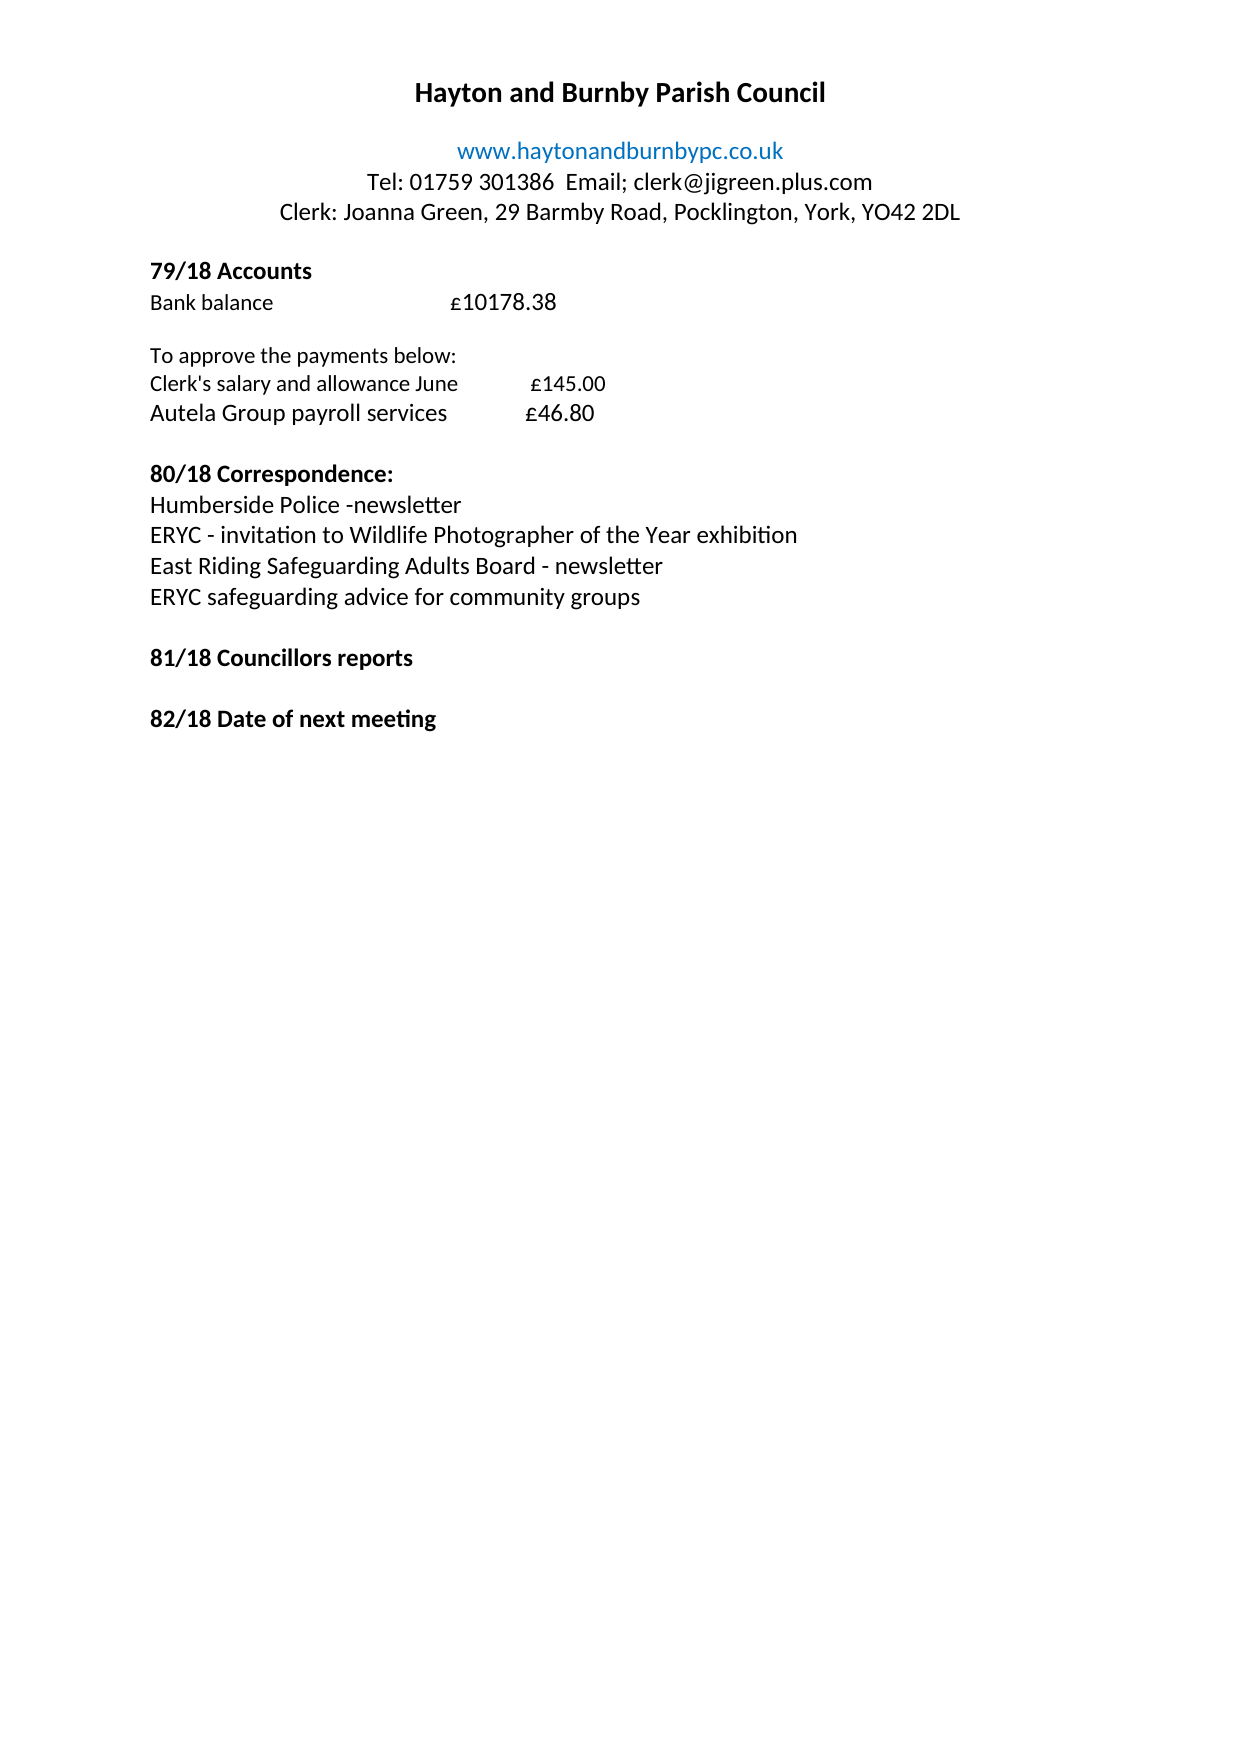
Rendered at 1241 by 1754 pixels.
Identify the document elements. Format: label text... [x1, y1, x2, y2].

text ERYC safeguarding advice for community groups [150, 581, 1090, 611]
text Bank balance £10178.38 [150, 286, 1090, 316]
text Humberside Police -newsletter [150, 489, 1090, 519]
text 82/18 Date of next meeting [150, 703, 1090, 733]
text 81/18 Councillors reports [150, 642, 1090, 672]
text East Riding Safeguarding Adults Board - newsletter [150, 550, 1090, 581]
text 79/18 Accounts [150, 255, 1090, 286]
text 80/18 Correspondence: [150, 458, 1090, 489]
text ERYC - invitation to Wildlife Photographer of the Year exhibition [150, 519, 1090, 550]
text Autela Group payroll services £46.80 [150, 397, 1090, 428]
text Clerk's salary and allowance June £145.00 [150, 369, 1090, 397]
text To approve the payments below: [150, 341, 1090, 369]
